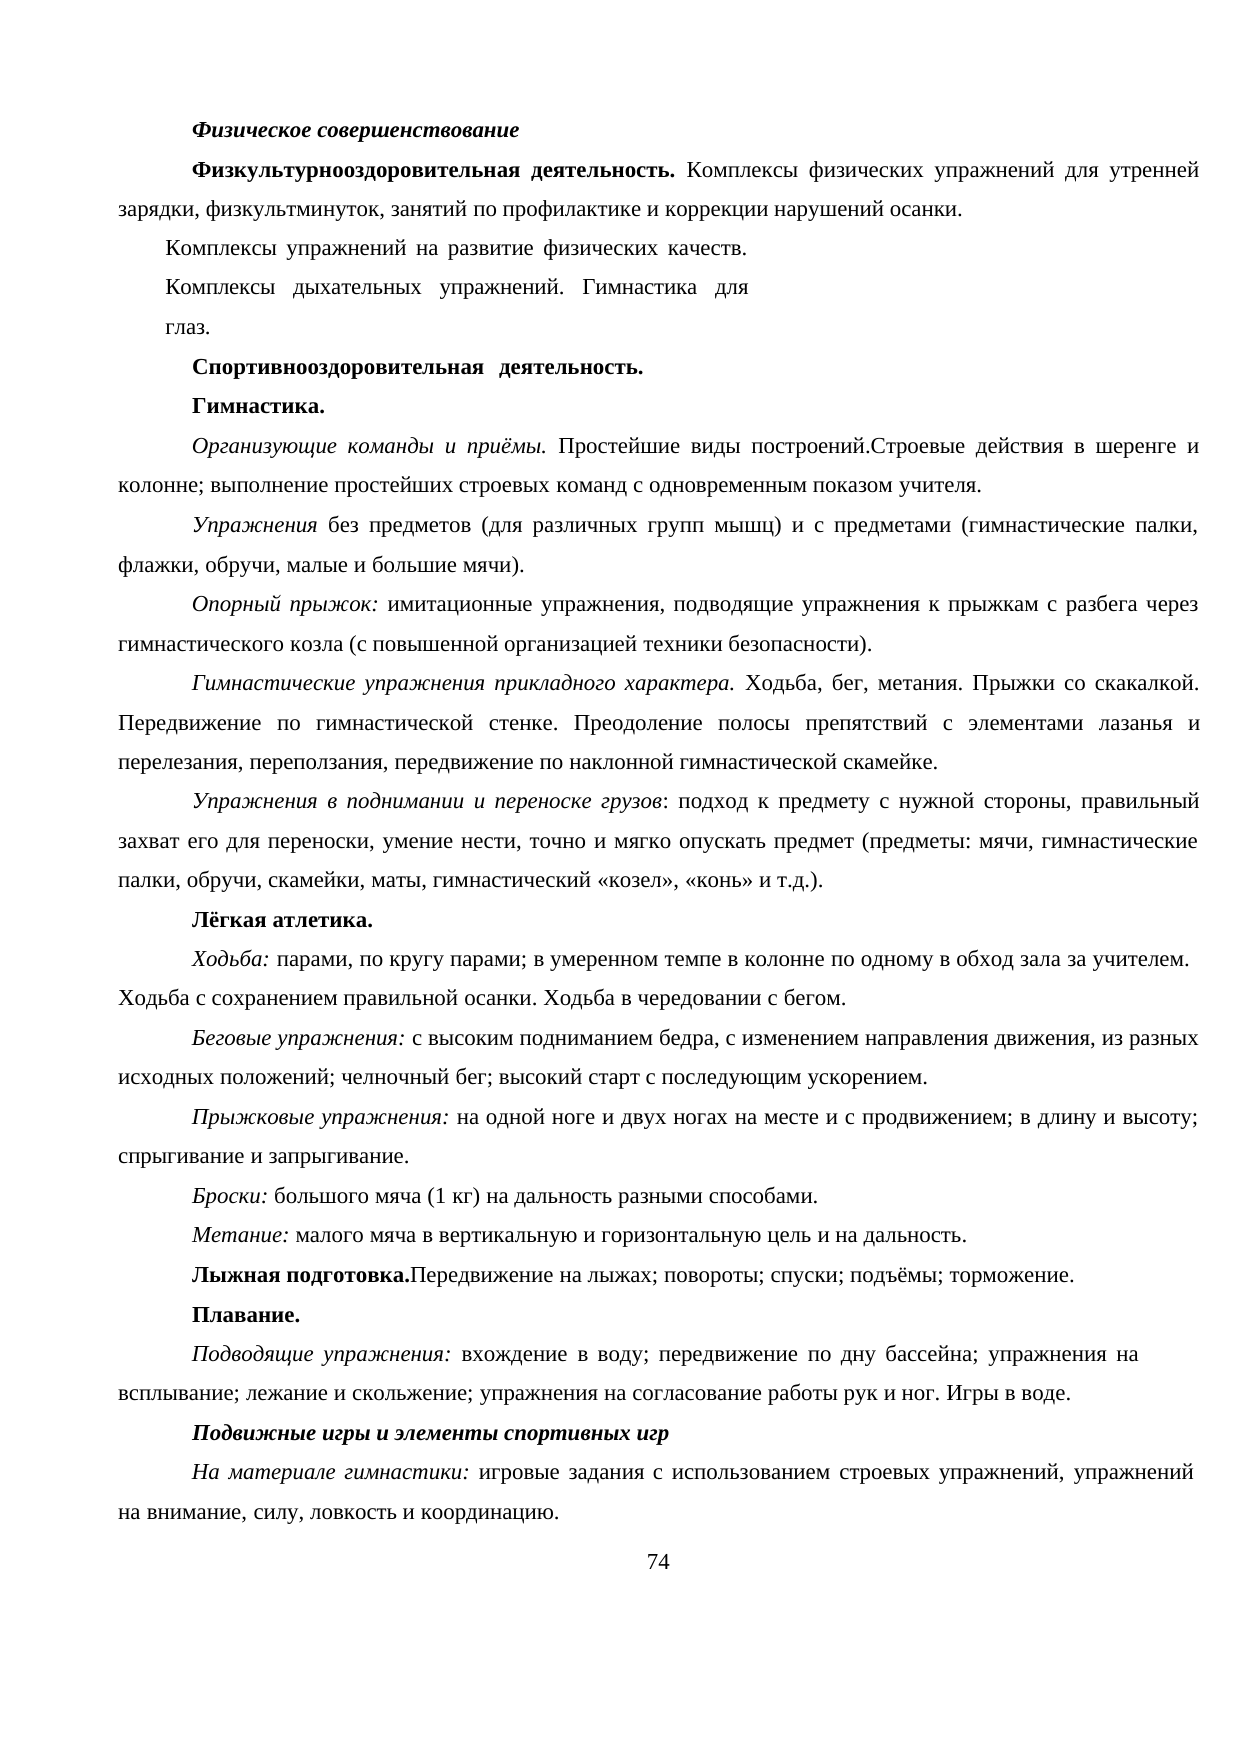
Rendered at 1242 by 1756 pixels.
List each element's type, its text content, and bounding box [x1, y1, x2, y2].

subtitle Подвижные игры и элементы спортивных игр [192, 1419, 1214, 1446]
text Физкультурно­оздоровительная деятельность. Комплексы физических упражнений для утренней зарядки, физкультминуток, занятий по профилактике и коррекции нарушений осанки. [118, 156, 1200, 221]
text На материале гимнастики: игровые задания с использованием строевых упражнений, упражнений на внимание, силу, ловкость и координацию. [118, 1458, 1199, 1524]
text Упражнения без предметов (для различных групп мышц) и с предметами (гимнастические палки, флажки, обручи, малые и большие мячи). [118, 511, 1199, 577]
text Плавание. [192, 1301, 1214, 1327]
text Гимнастические упражнения прикладного характера. Ходьба, бег, метания. Прыжки со скакалкой. Передвижение по гимнастической стенке. Преодоление полосы препятствий с элементами лазанья и перелезания, переползания, передвижение по наклонной гимнастической скамейке. [118, 669, 1200, 774]
text Ходьба с сохранением правильной осанки. Ходьба в чередовании с бегом. [118, 984, 1214, 1011]
text Броски: большого мяча (1 кг) на дальность разными способами. [192, 1182, 1214, 1208]
text Лёгкая атлетика. [192, 906, 1214, 932]
text Ходьба: парами, по кругу парами; в умеренном темпе в колонне по одному в обход зала за учителем. [192, 945, 1214, 971]
text Подводящие упражнения: вхождение в воду; передвижение по дну бассейна; упражнения на всплывание; лежание и скольжение; упражнения на согласование работы рук и ног. Игры в воде. [118, 1340, 1214, 1406]
text Беговые упражнения: с высоким подниманием бедра, с изменением направления движения, из разных исходных положений; челночный бег; высокий старт с последующим ускорением. [118, 1024, 1200, 1089]
text Прыжковые упражнения: на одной ноге и двух ногах на месте и с продвижением; в длину и высоту; спрыгивание и запрыгивание. [118, 1103, 1200, 1168]
subtitle Физическое совершенствование [192, 116, 1214, 143]
text Лыжная подготовка.Передвижение на лыжах; повороты; спуски; подъёмы; торможение. [192, 1261, 1214, 1288]
text Опорный прыжок: имитационные упражнения, подводящие упражнения к прыжкам с разбега через гимнастического козла (с повышенной организацией техники безопасности). [118, 590, 1200, 656]
text Упражнения в поднимании и переноске грузов: подход к предмету с нужной стороны, правильный захват его для переноски, умение нести, точно и мягко опускать предмет (предметы: мячи, гимнастические палки, обручи, скамейки, маты, гимнастический «козел», «конь» и т.д.). [118, 788, 1200, 893]
text Метание: малого мяча в вертикальную и горизонтальную цель и на дальность. [192, 1221, 1214, 1248]
text Спортивно­оздоровительная деятельность. Гимнастика. [192, 353, 643, 418]
text Организующие команды и приёмы. Простейшие виды построений.Строевые действия в шеренге и колонне; выполнение простейших строевых команд с одновременным показом учителя. [118, 432, 1200, 498]
text Комплексы упражнений на развитие физических качеств. Комплексы дыхательных упражнений. Гимнастика для глаз. [165, 234, 748, 339]
